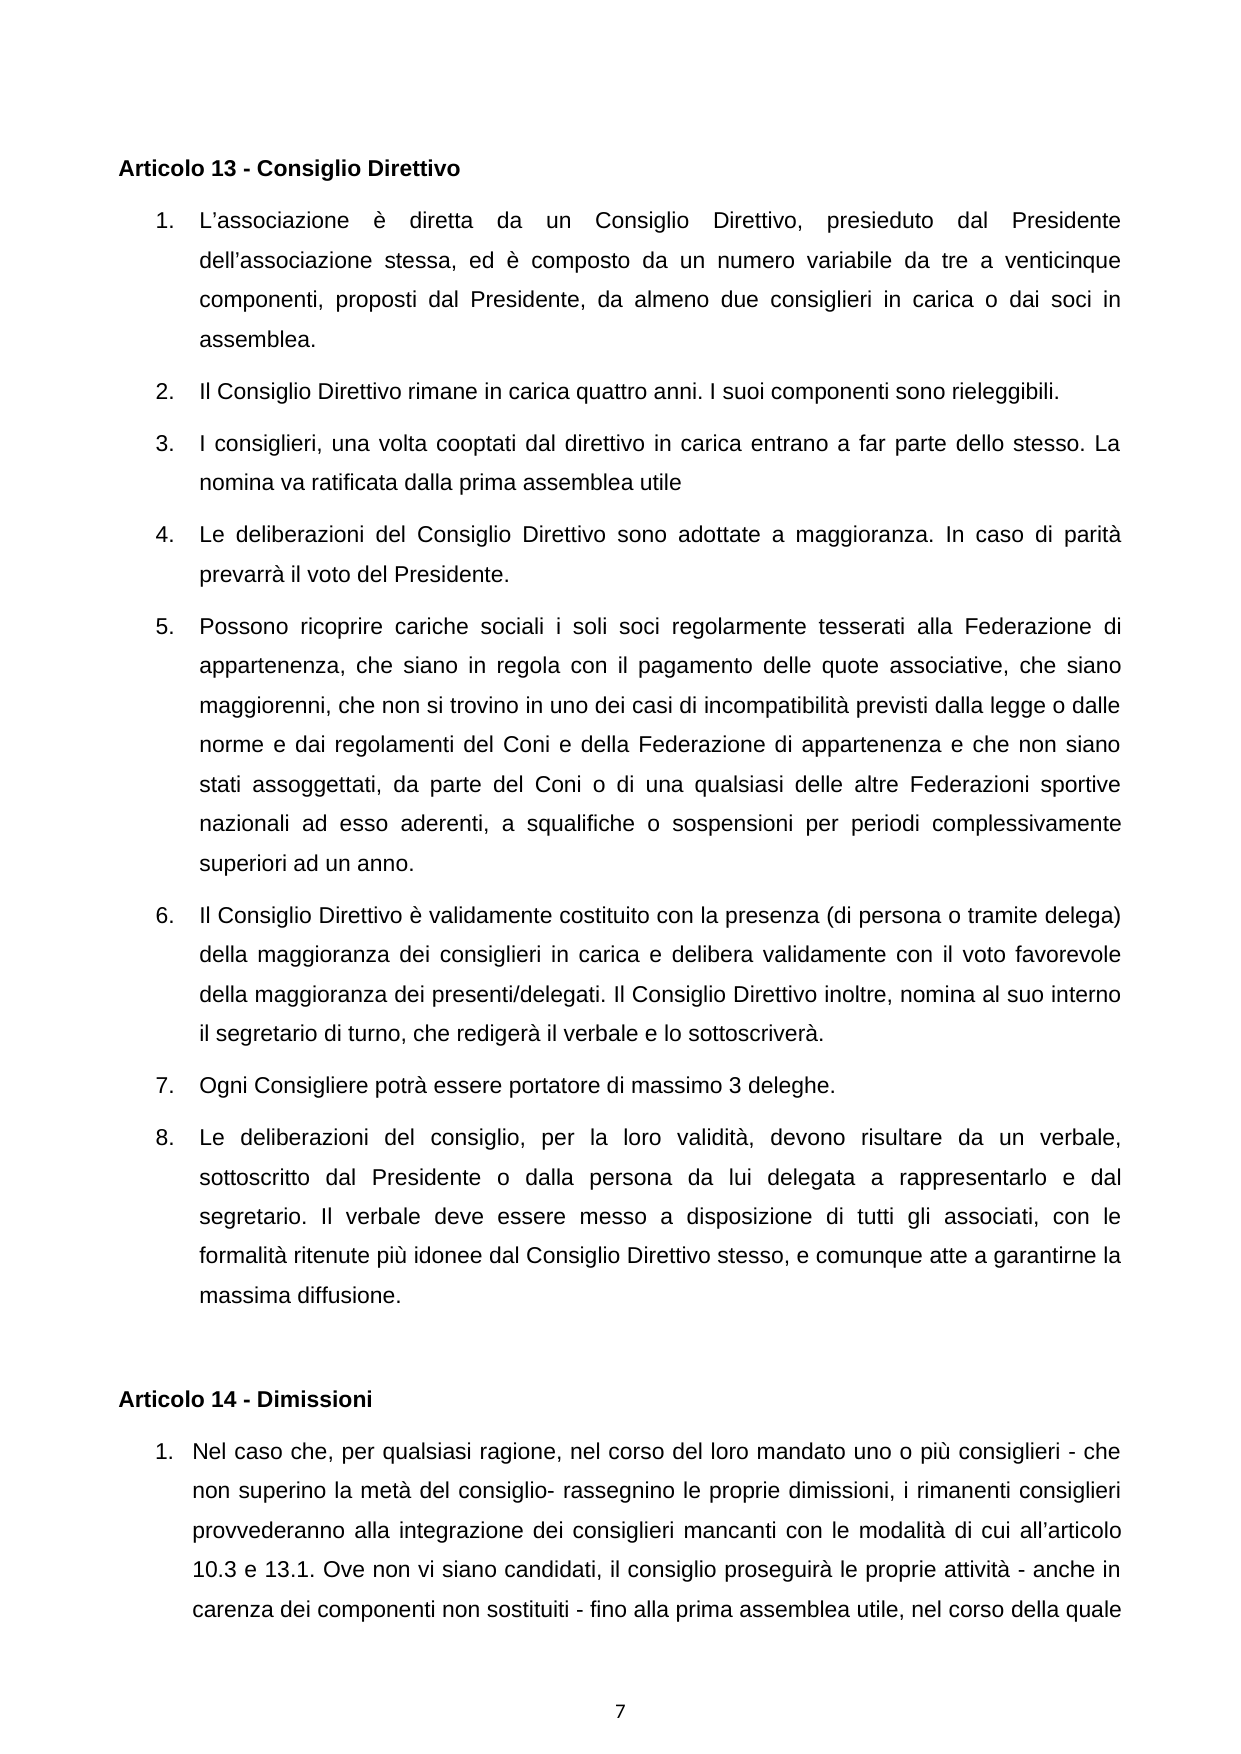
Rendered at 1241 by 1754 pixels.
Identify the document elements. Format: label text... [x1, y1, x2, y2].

text Articolo 14 - Dimissioni [118, 1386, 1122, 1412]
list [155, 1438, 1122, 1622]
list I consiglieri, una volta cooptati dal direttivo in carica entrano a far parte dello stesso. La nomina va ratificata dalla prima assemblea utile [155, 430, 1122, 496]
list Le deliberazioni del Consiglio Direttivo sono adottate a maggioranza. In caso di parità prevarrà il voto del Presidente. [155, 521, 1122, 587]
text Articolo 13 - Consiglio Direttivo [118, 155, 1122, 182]
list L’associazione è diretta da un Consiglio Direttivo, presieduto dal Presidente dell’associazione stessa, ed è composto da un numero variabile da tre a venticinque componenti, proposti dal Presidente, da almeno due consiglieri in carica o dai soci in assemblea. [155, 207, 1122, 352]
list Possono ricoprire cariche sociali i soli soci regolarmente tesserati alla Federazione di appartenenza, che siano in regola con il pagamento delle quote associative, che siano maggiorenni, che non si trovino in uno dei casi di incompatibilità previsti dalla legge o dalle norme e dai regolamenti del Coni e della Federazione di appartenenza e che non siano stati assoggettati, da parte del Coni o di una qualsiasi delle altre Federazioni sportive nazionali ad esso aderenti, a squalifiche o sospensioni per periodi complessivamente superiori ad un anno. [155, 613, 1122, 876]
list Ogni Consigliere potrà essere portatore di massimo 3 deleghe. [155, 1072, 1122, 1098]
list Le deliberazioni del consiglio, per la loro validità, devono risultare da un verbale, sottoscritto dal Presidente o dalla persona da lui delegata a rappresentarlo e dal segretario. Il verbale deve essere messo a disposizione di tutti gli associati, con le formalità ritenute più idonee dal Consiglio Direttivo stesso, e comunque atte a garantirne la massima diffusione. [155, 1124, 1122, 1308]
list Il Consiglio Direttivo è validamente costituito con la presenza (di persona o tramite delega) della maggioranza dei consiglieri in carica e delibera validamente con il voto favorevole della maggioranza dei presenti/delegati. Il Consiglio Direttivo inoltre, nomina al suo interno il segretario di turno, che redigerà il verbale e lo sottoscriverà. [155, 902, 1122, 1046]
list Il Consiglio Direttivo rimane in carica quattro anni. I suoi componenti sono rieleggibili. [155, 378, 1122, 404]
